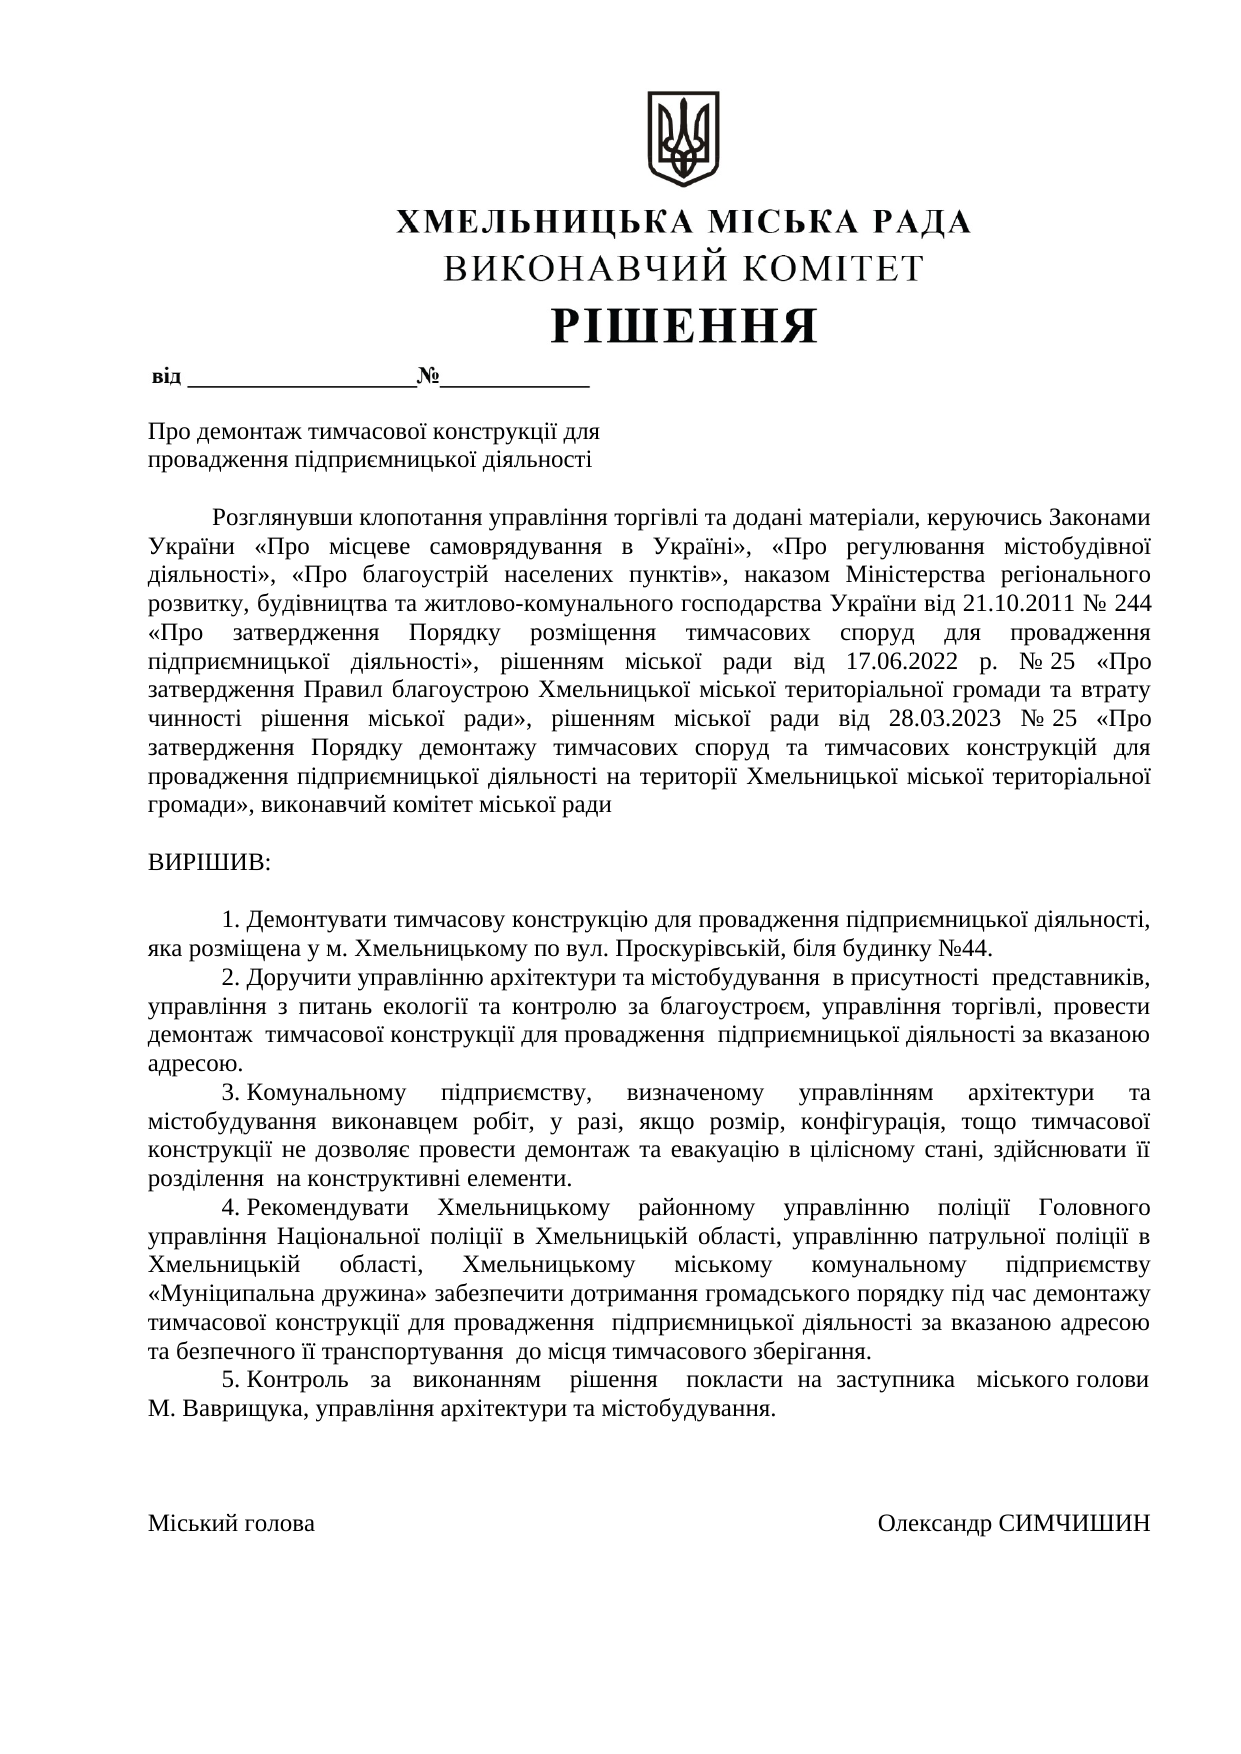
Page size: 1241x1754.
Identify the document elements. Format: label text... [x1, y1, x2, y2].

text 4. Рекомендувати Хмельницькому районному управлінню поліції Головного управління Національної поліції в Хмельницькій області, управлінню патрульної поліції в Хмельницькій області, Хмельницькому міському комунальному підприємству «Муніципальна дружина» забезпечити дотримання громадського порядку під час демонтажу тимчасової конструкції для провадження підприємницької діяльності за вказаною адресою та безпечного її транспортування до місця тимчасового зберігання. [148, 1192, 1152, 1364]
text 3. Комунальному підприємству, визначеному управлінням архітектури та містобудування виконавцем робіт, у разі, якщо розмір, конфігурація, тощо тимчасової конструкції не дозволяє провести демонтаж та евакуацію в цілісному стані, здійснювати її розділення на конструктивні елементи. [148, 1077, 1152, 1192]
text 2. Доручити управлінню архітектури та містобудування в присутності представників, управління з питань екології та контролю за благоустроєм, управління торгівлі, провести демонтаж тимчасової конструкції для провадження підприємницької діяльності за вказаною адресою. [148, 962, 1152, 1077]
text 5. Контроль за виконанням рішення покласти на заступника міського голови М. Ваврищука, управління архітектури та містобудування. [148, 1364, 1152, 1422]
text 1. Демонтувати тимчасову конструкцію для провадження підприємницької діяльності, яка розміщена у м. Хмельницькому по вул. Проскурівській, біля будинку №44. [148, 904, 1152, 962]
text Про демонтаж тимчасової конструкції для [148, 416, 1152, 444]
text провадження підприємницької діяльності [148, 444, 1152, 473]
text ВИРІШИВ: [148, 847, 1152, 876]
picture [147, 88, 975, 392]
text Розглянувши клопотання управління торгівлі та додані матеріали, керуючись Законами України «Про місцеве самоврядування в Україні», «Про регулювання містобудівної діяльності», «Про благоустрій населених пунктів», наказом Міністерства регіонального розвитку, будівництва та житлово-комунального господарства України від 21.10.2011 № 244 «Про затвердження Порядку розміщення тимчасових споруд для провадження підприємницької діяльності», рішенням міської ради від 17.06.2022 р. № 25 «Про затвердження Правил благоустрою Хмельницької міської територіальної громади та втрату чинності рішення міської ради», рішенням міської ради від 28.03.2023 № 25 «Про затвердження Порядку демонтажу тимчасових споруд та тимчасових конструкцій для провадження підприємницької діяльності на території Хмельницької міської територіальної громади», виконавчий комітет міської ради [148, 502, 1152, 818]
text Міський голова Олександр СИМЧИШИН [148, 1508, 1152, 1537]
